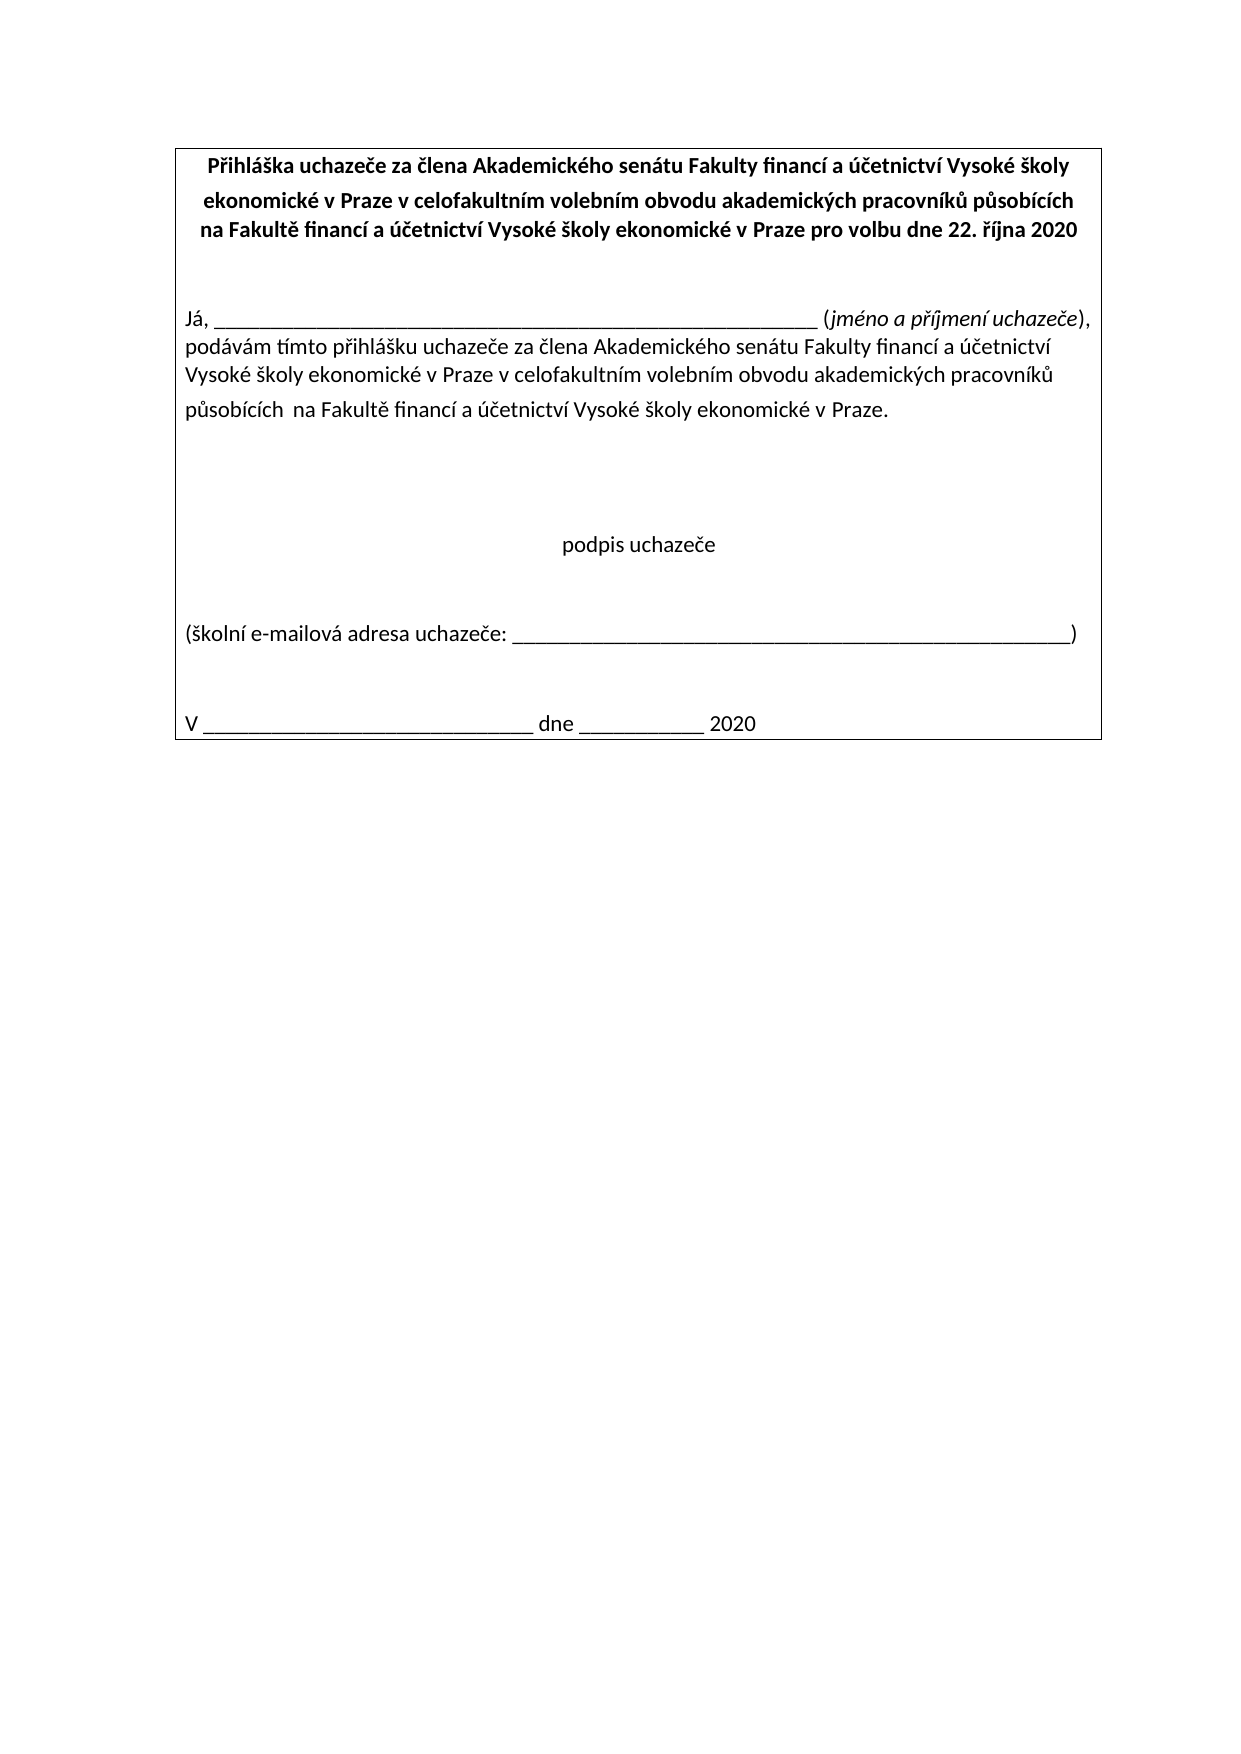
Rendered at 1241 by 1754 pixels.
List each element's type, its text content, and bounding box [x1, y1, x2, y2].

list (školní e-mailová adresa uchazeče: _________________________________________________) [176, 616, 1101, 647]
list Já, _____________________________________________________ (jméno a příjmení uchazeče), podávám tímto přihlášku uchazeče za člena Akademického senátu Fakulty financí a účetnictví Vysoké školy ekonomické v Praze v celofakultním volebním obvodu akademických pracovníků působících na Fakultě financí a účetnictví Vysoké školy ekonomické v Praze. [176, 301, 1101, 424]
list podpis uchazeče [176, 527, 1101, 558]
list Přihláška uchazeče za člena Akademického senátu Fakulty financí a účetnictví Vysoké školy ekonomické v Praze v celofakultním volebním obvodu akademických pracovníků působících na Fakultě financí a účetnictví Vysoké školy ekonomické v Praze pro volbu dne 22. října 2020 [176, 149, 1101, 243]
list V _____________________________ dne ___________ 2020 [176, 706, 1101, 739]
